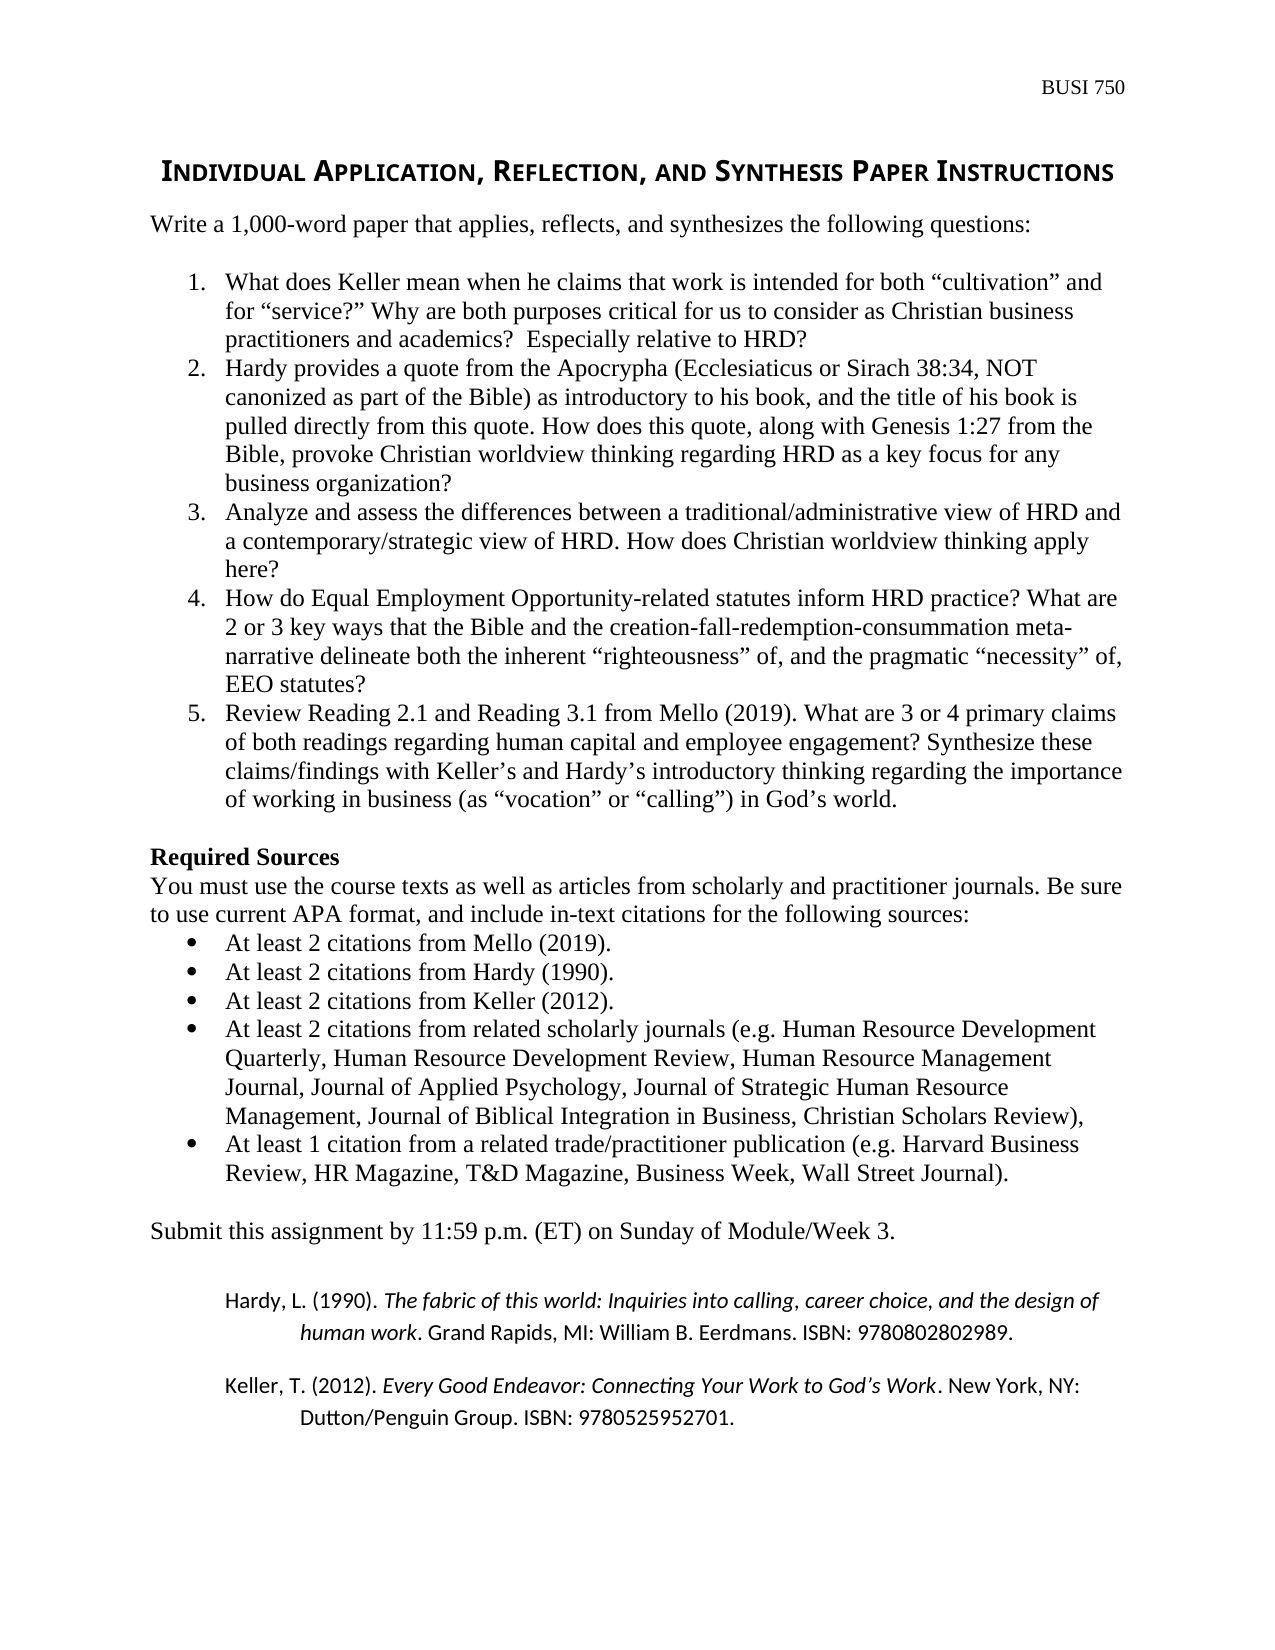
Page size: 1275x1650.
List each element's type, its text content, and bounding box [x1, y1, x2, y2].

text Submit this assignment by 11:59 p.m. (ET) on Sunday of Module/Week 3. [150, 1187, 1125, 1244]
list At least 2 citations from Hardy (1990). [187, 957, 1125, 986]
text Required Sources [150, 842, 1125, 871]
list At least 2 citations from related scholarly journals (e.g. Human Resource Development Quarterly, Human Resource Development Review, Human Resource Management Journal, Journal of Applied Psychology, Journal of Strategic Human Resource Management, Journal of Biblical Integration in Business, Christian Scholars Review), [187, 1014, 1125, 1129]
list Hardy provides a quote from the Apocrypha (Ecclesiaticus or Sirach 38:34, NOT canonized as part of the Bible) as introductory to his book, and the title of his book is pulled directly from this quote. How does this quote, along with Genesis 1:27 from the Bible, provoke Christian worldview thinking regarding HRD as a key focus for any business organization? [187, 353, 1125, 497]
list What does Keller mean when he claims that work is intended for both “cultivation” and for “service?” Why are both purposes critical for us to consider as Christian business practitioners and academics? Especially relative to HRD? [187, 267, 1125, 353]
text Hardy, L. (1990). The fabric of this world: Inquiries into calling, career choice, and the design of human work. Grand Rapids, MI: William B. Eerdmans. ISBN: 9780802802989. [225, 1286, 1125, 1346]
text Write a 1,000-word paper that applies, reflects, and synthesizes the following questions: [150, 209, 1125, 238]
text You must use the course texts as well as articles from scholarly and practitioner journals. Be sure to use current APA format, and include in-text citations for the following sources: [150, 871, 1125, 928]
text Individual Application, Reflection, and Synthesis Paper Instructions [150, 150, 1125, 190]
list How do Equal Employment Opportunity-related statutes inform HRD practice? What are 2 or 3 key ways that the Bible and the creation-fall-redemption-consummation meta-narrative delineate both the inherent “righteousness” of, and the pragmatic “necessity” of, EEO statutes? [187, 583, 1125, 698]
list At least 2 citations from Keller (2012). [187, 986, 1125, 1014]
text Keller, T. (2012). Every Good Endeavor: Connecting Your Work to God’s Work. New York, NY: Dutton/Penguin Group. ISBN: 9780525952701. [225, 1371, 1125, 1431]
list At least 1 citation from a related trade/practitioner publication (e.g. Harvard Business Review, HR Magazine, T&D Magazine, Business Week, Wall Street Journal). [187, 1129, 1125, 1187]
list Analyze and assess the differences between a traditional/administrative view of HRD and a contemporary/strategic view of HRD. How does Christian worldview thinking apply here? [187, 497, 1125, 583]
list Review Reading 2.1 and Reading 3.1 from Mello (2019). What are 3 or 4 primary claims of both readings regarding human capital and employee engagement? Synthesize these claims/findings with Keller’s and Hardy’s introductory thinking regarding the importance of working in business (as “vocation” or “calling”) in God’s world. [187, 698, 1125, 813]
list At least 2 citations from Mello (2019). [187, 928, 1125, 957]
